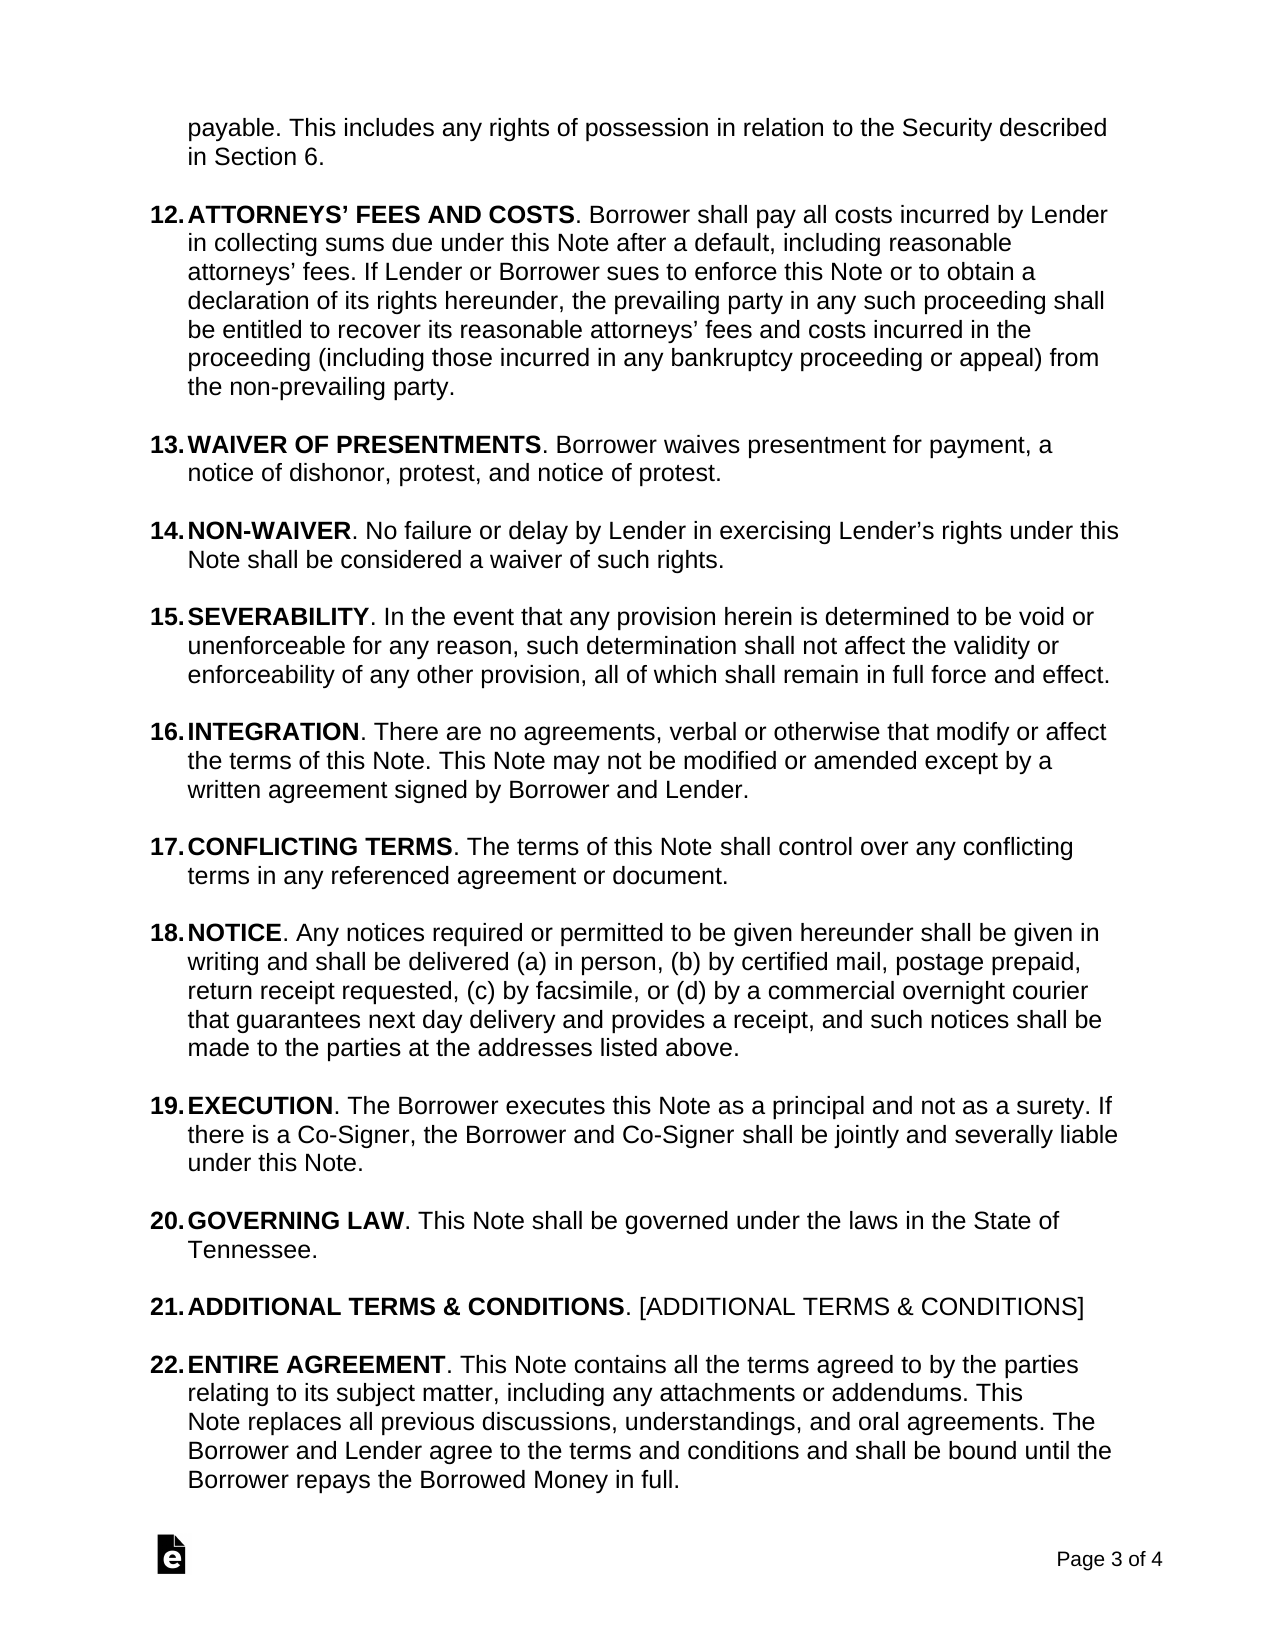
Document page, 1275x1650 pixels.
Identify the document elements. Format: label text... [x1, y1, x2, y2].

list CONFLICTING TERMS. The terms of this Note shall control over any conflicting terms in any referenced agreement or document. [150, 832, 1125, 890]
list NOTICE. Any notices required or permitted to be given hereunder shall be given in writing and shall be delivered (a) in person, (b) by certified mail, postage prepaid, return receipt requested, (c) by facsimile, or (d) by a commercial overnight courier that guarantees next day delivery and provides a receipt, and such notices shall be made to the parties at the addresses listed above. [150, 918, 1125, 1062]
list NON-WAIVER. No failure or delay by Lender in exercising Lender’s rights under this Note shall be considered a waiver of such rights. [150, 516, 1125, 573]
list ATTORNEYS’ FEES AND COSTS. Borrower shall pay all costs incurred by Lender in collecting sums due under this Note after a default, including reasonable attorneys’ fees. If Lender or Borrower sues to enforce this Note or to obtain a declaration of its rights hereunder, the prevailing party in any such proceeding shall be entitled to recover its reasonable attorneys’ fees and costs incurred in the proceeding (including those incurred in any bankruptcy proceeding or appeal) from the non-prevailing party. [150, 200, 1125, 401]
list EXECUTION. The Borrower executes this Note as a principal and not as a surety. If there is a Co-Signer, the Borrower and Co-Signer shall be jointly and severally liable under this Note. [150, 1091, 1125, 1177]
list WAIVER OF PRESENTMENTS. Borrower waives presentment for payment, a notice of dishonor, protest, and notice of protest. [150, 430, 1125, 487]
picture [150, 1533, 192, 1575]
list GOVERNING LAW. This Note shall be governed under the laws in the State of Tennessee. [150, 1206, 1125, 1263]
list ADDITIONAL TERMS & CONDITIONS. [ADDITIONAL TERMS & CONDITIONS] [150, 1292, 1125, 1321]
list SEVERABILITY. In the event that any provision herein is determined to be void or unenforceable for any reason, such determination shall not affect the validity or enforceability of any other provision, all of which shall remain in full force and effect. [150, 602, 1125, 688]
list INTEGRATION. There are no agreements, verbal or otherwise that modify or affect the terms of this Note. This Note may not be modified or amended except by a written agreement signed by Borrower and Lender. [150, 717, 1125, 803]
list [150, 113, 1125, 171]
list ENTIRE AGREEMENT. This Note contains all the terms agreed to by the parties relating to its subject matter, including any attachments or addendums. This Note replaces all previous discussions, understandings, and oral agreements. The Borrower and Lender agree to the terms and conditions and shall be bound until the Borrower repays the Borrowed Money in full. [150, 1350, 1125, 1493]
